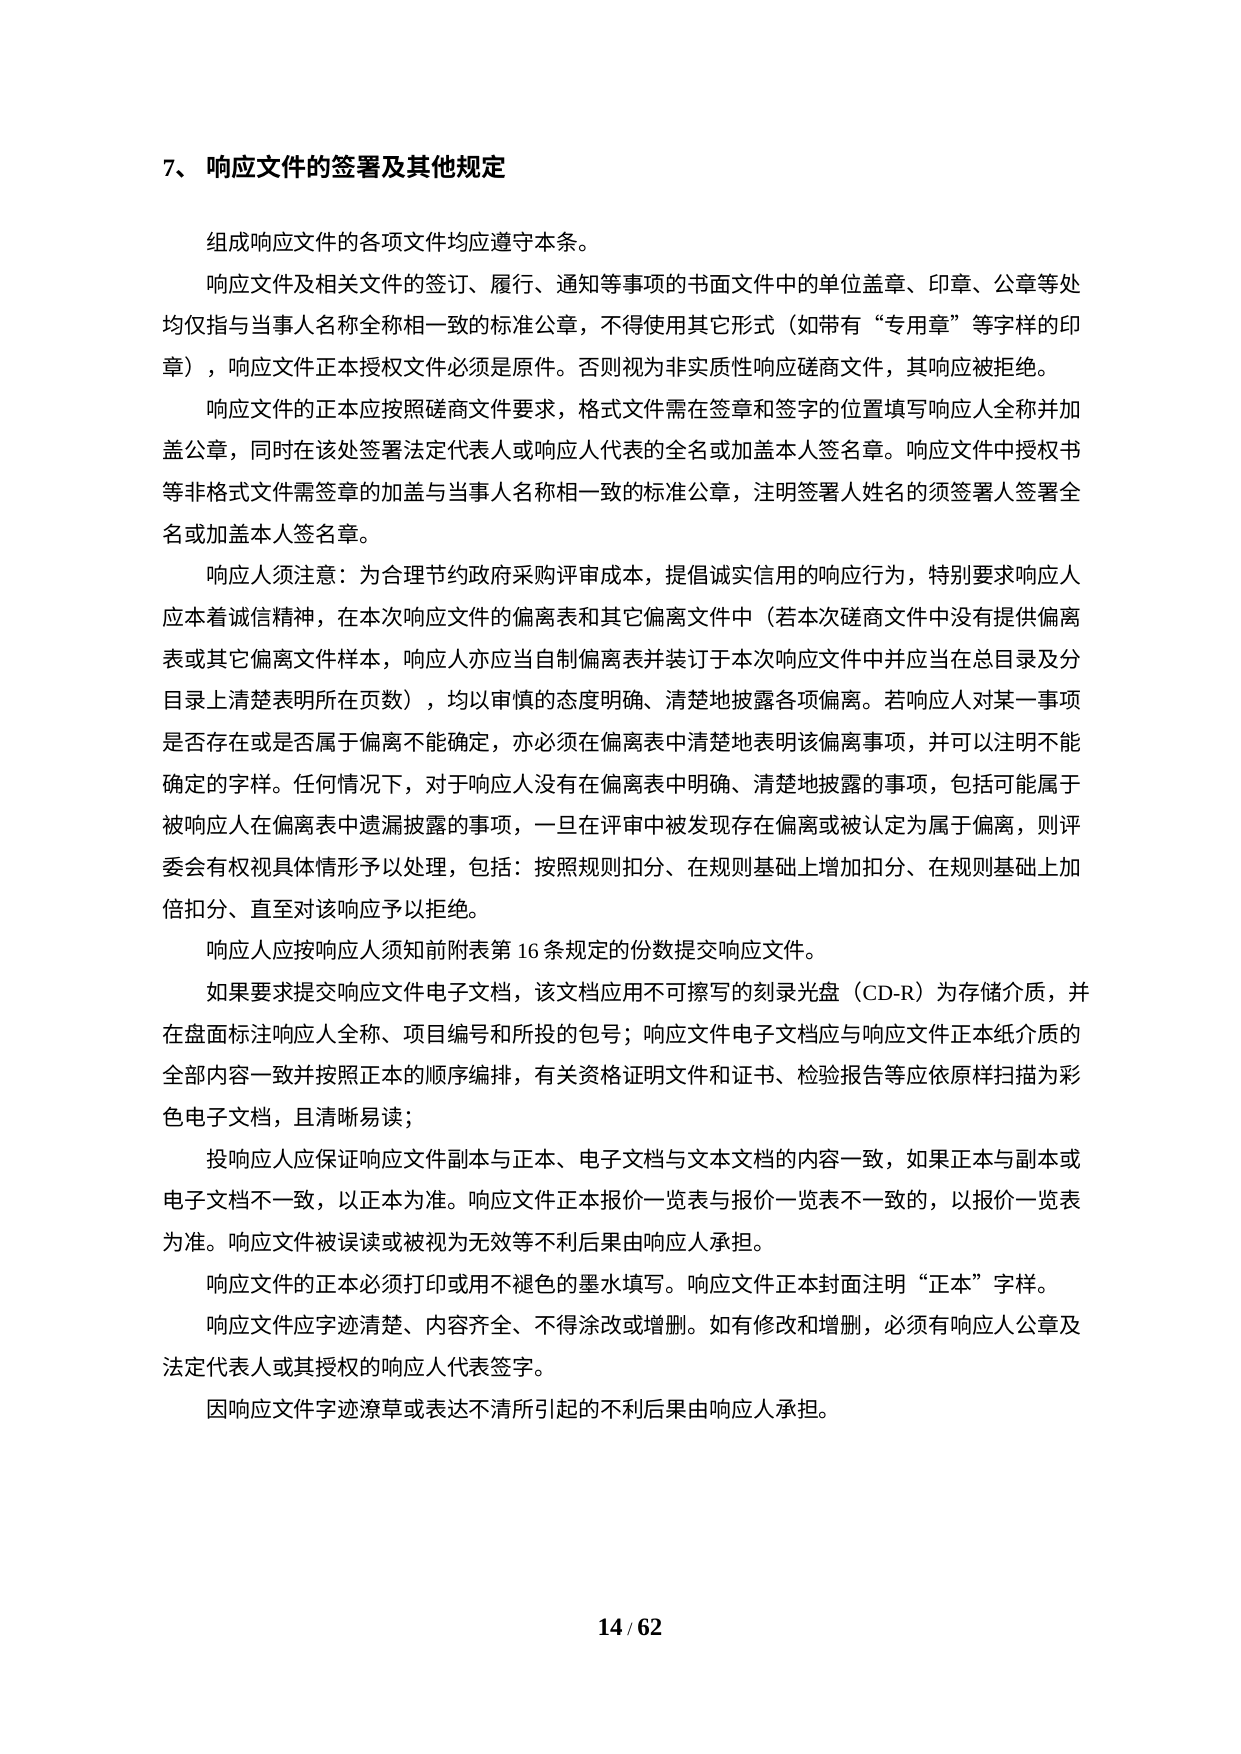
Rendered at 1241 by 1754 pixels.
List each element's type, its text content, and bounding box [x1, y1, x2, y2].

text 响应文件应字迹清楚、内容齐全、不得涂改或增删。如有修改和增删，必须有响应人公章及法定代表人或其授权的响应人代表签字。 [162, 1300, 1092, 1384]
text 投响应人应保证响应文件副本与正本、电子文档与文本文档的内容一致，如果正本与副本或电子文档不一致，以正本为准。响应文件正本报价一览表与报价一览表不一致的，以报价一览表为准。响应文件被误读或被视为无效等不利后果由响应人承担。 [162, 1134, 1092, 1259]
text 响应文件的正本应按照磋商文件要求，格式文件需在签章和签字的位置填写响应人全称并加盖公章，同时在该处签署法定代表人或响应人代表的全名或加盖本人签名章。响应文件中授权书等非格式文件需签章的加盖与当事人名称相一致的标准公章，注明签署人姓名的须签署人签署全名或加盖本人签名章。 [162, 384, 1092, 550]
text 响应文件及相关文件的签订、履行、通知等事项的书面文件中的单位盖章、印章、公章等处均仅指与当事人名称全称相一致的标准公章，不得使用其它形式（如带有“专用章”等字样的印章），响应文件正本授权文件必须是原件。否则视为非实质性响应磋商文件，其响应被拒绝。 [162, 259, 1092, 384]
text 因响应文件字迹潦草或表达不清所引起的不利后果由响应人承担。 [162, 1384, 1092, 1425]
subtitle 响应文件的签署及其他规定 [162, 148, 1092, 184]
text 响应人应按响应人须知前附表第16条规定的份数提交响应文件。 [162, 925, 1092, 967]
text 组成响应文件的各项文件均应遵守本条。 [162, 217, 1092, 259]
text 响应文件的正本必须打印或用不褪色的墨水填写。响应文件正本封面注明“正本”字样。 [162, 1259, 1092, 1300]
text 如果要求提交响应文件电子文档，该文档应用不可擦写的刻录光盘（CD-R）为存储介质，并在盘面标注响应人全称、项目编号和所投的包号；响应文件电子文档应与响应文件正本纸介质的全部内容一致并按照正本的顺序编排，有关资格证明文件和证书、检验报告等应依原样扫描为彩色电子文档，且清晰易读； [162, 967, 1092, 1134]
text 响应人须注意：为合理节约政府采购评审成本，提倡诚实信用的响应行为，特别要求响应人应本着诚信精神，在本次响应文件的偏离表和其它偏离文件中（若本次磋商文件中没有提供偏离表或其它偏离文件样本，响应人亦应当自制偏离表并装订于本次响应文件中并应当在总目录及分目录上清楚表明所在页数），均以审慎的态度明确、清楚地披露各项偏离。若响应人对某一事项是否存在或是否属于偏离不能确定，亦必须在偏离表中清楚地表明该偏离事项，并可以注明不能确定的字样。任何情况下，对于响应人没有在偏离表中明确、清楚地披露的事项，包括可能属于被响应人在偏离表中遗漏披露的事项，一旦在评审中被发现存在偏离或被认定为属于偏离，则评委会有权视具体情形予以处理，包括：按照规则扣分、在规则基础上增加扣分、在规则基础上加倍扣分、直至对该响应予以拒绝。 [162, 550, 1092, 925]
